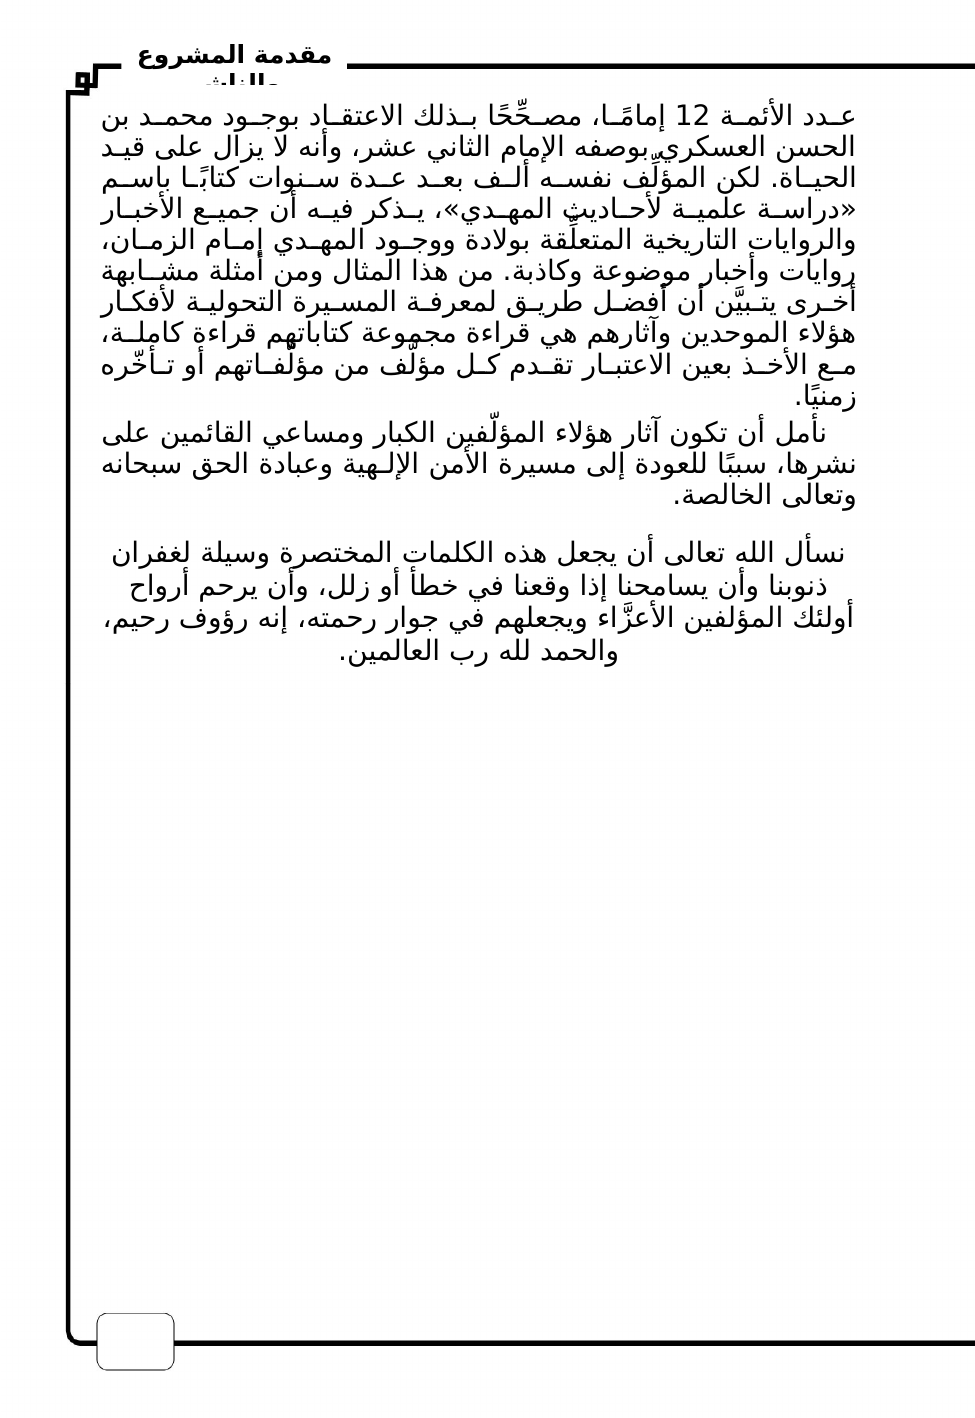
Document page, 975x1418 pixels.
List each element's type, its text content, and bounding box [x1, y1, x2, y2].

text نسأل الله تعالى أن يجعل هذه الكلمات المختصرة وسيلة لغفران ذنوبنا وأن يسامحنا إذا وقعنا في خطأ أو زلل، وأن يرحم أرواح أولئك المؤلفين الأعزَّاء ويجعلهم في جوار رحمته، إنه رؤوف رحيم، والحمد لله رب العالمين. [100, 536, 857, 667]
text نأمل أن تكون آثار هؤلاء المؤلّفين الكبار ومساعي القائمين على نشرها، سببًا للعودة إلى مسيرة الأمن الإلـهية وعبادة الحق سبحانه وتعالى الخالصة. [100, 418, 857, 511]
picture [1, 0, 975, 1418]
